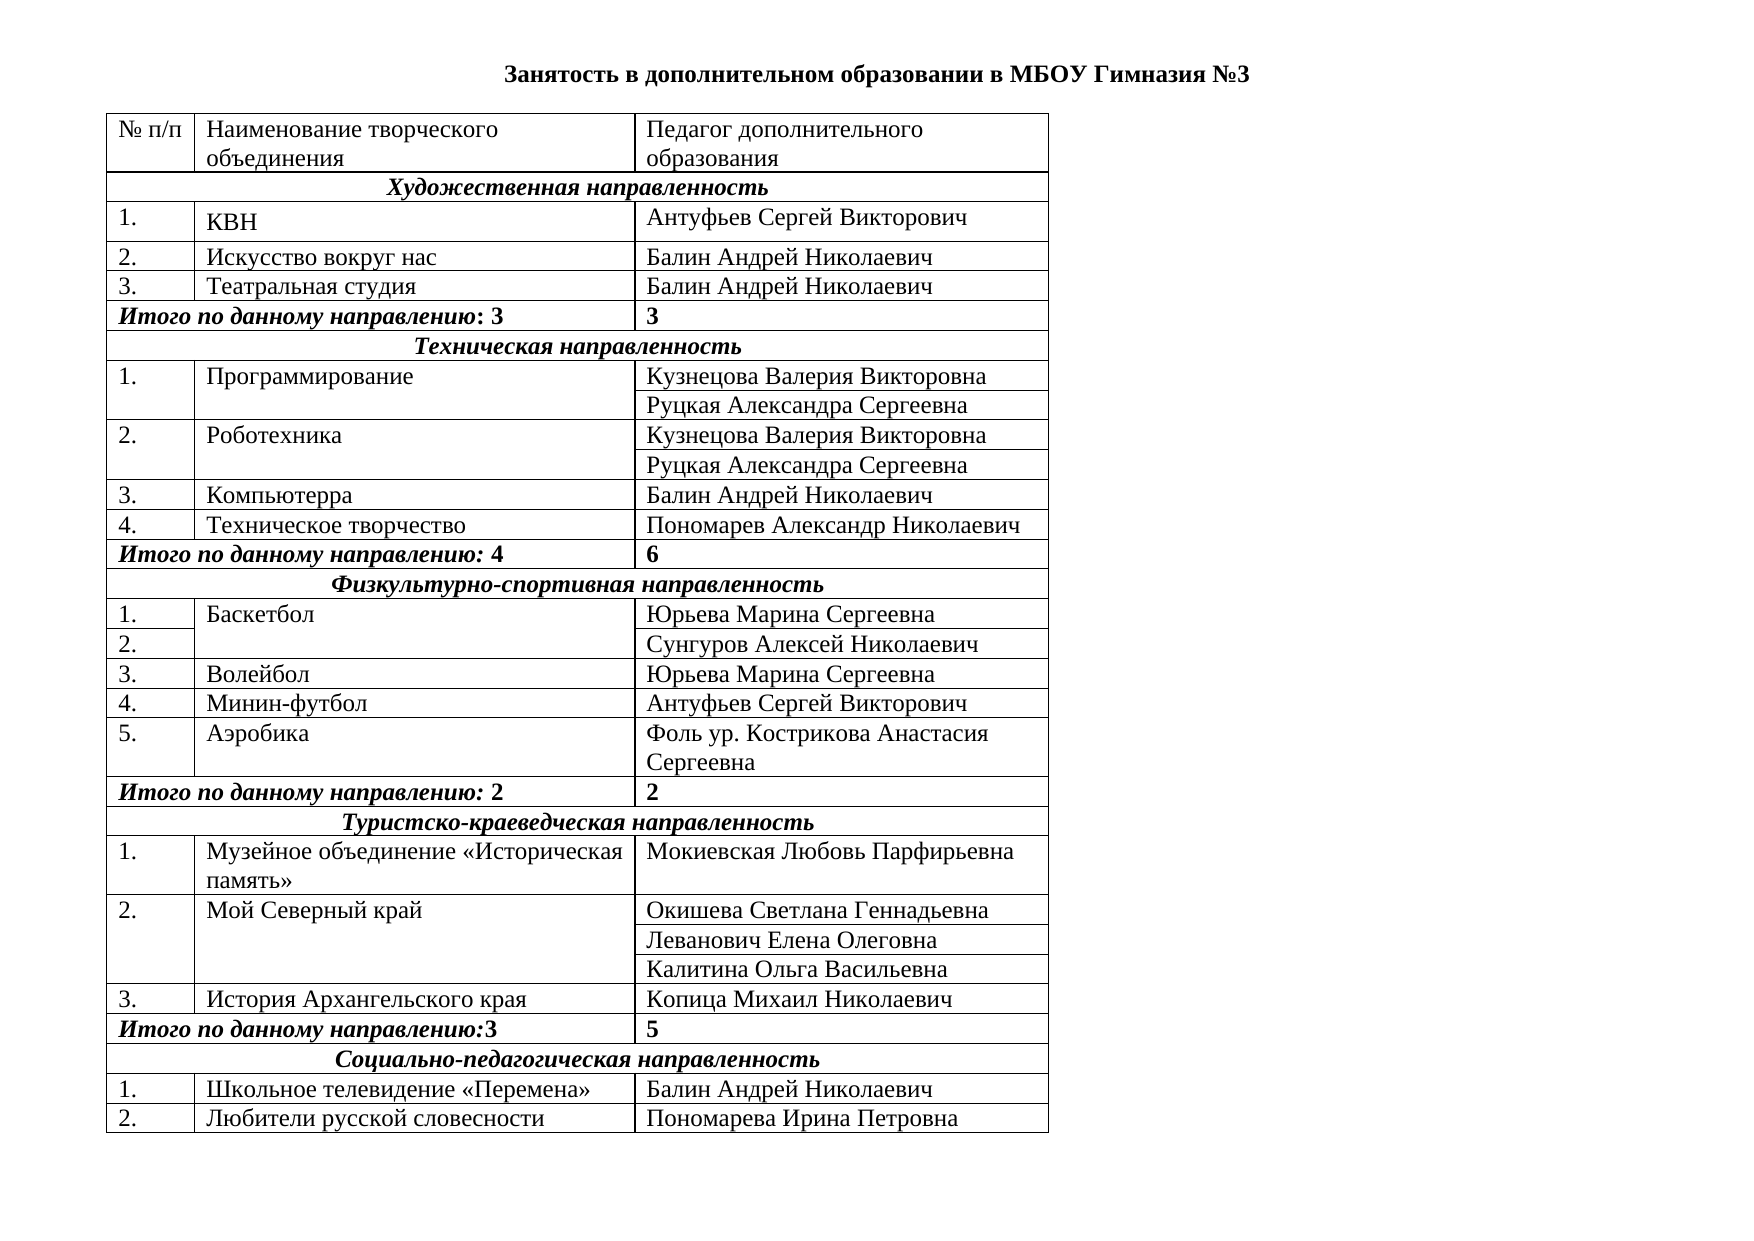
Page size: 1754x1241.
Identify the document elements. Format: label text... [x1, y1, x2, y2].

table_cell Техническая направленность [107, 331, 1048, 360]
table_cell Физкультурно-спортивная направленность [107, 569, 1048, 598]
text Занятость в дополнительном образовании в МБОУ Гимназия №3 [118, 59, 1636, 88]
table_cell 1. [107, 599, 194, 628]
table_cell Антуфьев Сергей Викторович [636, 689, 1048, 717]
table_cell 2. [107, 1104, 194, 1132]
table_cell 4. [107, 689, 194, 717]
table_cell Искусство вокруг нас [195, 242, 634, 270]
table_header Педагог дополнительного образования [636, 114, 1048, 171]
table_cell 3. [107, 659, 194, 687]
table_cell Художественная направленность [107, 173, 1048, 201]
table_cell 2. [107, 629, 194, 658]
table_cell Кузнецова Валерия Викторовна [636, 420, 1048, 449]
table_cell 1. [107, 836, 194, 894]
table_cell 1. [107, 202, 194, 241]
table_cell Мокиевская Любовь Парфирьевна [636, 836, 1048, 894]
table_cell Туристско-краеведческая направленность [107, 807, 1048, 835]
table_cell Юрьева Марина Сергеевна [636, 659, 1048, 687]
table_cell Школьное телевидение «Перемена» [195, 1074, 634, 1102]
table_cell Программирование [195, 361, 634, 419]
table_cell 2. [107, 895, 194, 983]
table_cell Фоль ур. Кострикова Анастасия Сергеевна [636, 718, 1048, 776]
table_cell Руцкая Александра Сергеевна [636, 450, 1048, 479]
table_cell 2. [107, 420, 194, 479]
table_cell Итого по данному направлению:3 [107, 1014, 634, 1043]
table_cell 3 [636, 301, 1048, 330]
table_cell Леванович Елена Олеговна [636, 925, 1048, 953]
table_cell Балин Андрей Николаевич [636, 242, 1048, 270]
table_cell Копица Михаил Николаевич [636, 984, 1048, 1013]
table_cell 6 [636, 540, 1048, 568]
table_cell Юрьева Марина Сергеевна [636, 599, 1048, 628]
table_cell Итого по данному направлению: 3 [107, 301, 634, 330]
table_cell История Архангельского края [195, 984, 634, 1013]
table_cell Пономарева Ирина Петровна [636, 1104, 1048, 1132]
table_cell Итого по данному направлению: 4 [107, 540, 634, 568]
table_cell Калитина Ольга Васильевна [636, 955, 1048, 983]
table_cell Руцкая Александра Сергеевна [636, 391, 1048, 419]
table_cell Балин Андрей Николаевич [636, 480, 1048, 509]
table_cell 3. [107, 271, 194, 300]
table_cell Социально-педагогическая направленность [107, 1044, 1048, 1073]
table_cell 1. [107, 361, 194, 419]
table_cell Итого по данному направлению: 2 [107, 777, 634, 806]
table_cell 2 [636, 777, 1048, 806]
table_cell Техническое творчество [195, 510, 634, 538]
table_cell Театральная студия [195, 271, 634, 300]
table_cell Музейное объединение «Историческая память» [195, 836, 634, 894]
table_cell Волейбол [195, 659, 634, 687]
table_cell КВН [195, 202, 634, 241]
table_cell 2. [107, 242, 194, 270]
table_cell Сунгуров Алексей Николаевич [636, 629, 1048, 658]
table_cell Баскетбол [195, 599, 634, 658]
table_cell 3. [107, 480, 194, 509]
table_cell 5. [107, 718, 194, 776]
table_cell 1. [107, 1074, 194, 1102]
table_cell Минин-футбол [195, 689, 634, 717]
table_cell Компьютерра [195, 480, 634, 509]
table_cell 3. [107, 984, 194, 1013]
table_cell Роботехника [195, 420, 634, 479]
table_cell Мой Северный край [195, 895, 634, 983]
table_cell 5 [636, 1014, 1048, 1043]
table_cell Пономарев Александр Николаевич [636, 510, 1048, 538]
table_header № п/п [107, 114, 194, 171]
table_cell Балин Андрей Николаевич [636, 1074, 1048, 1102]
table_header Наименование творческого объединения [195, 114, 634, 171]
table_cell Окишева Светлана Геннадьевна [636, 895, 1048, 924]
table_cell 4. [107, 510, 194, 538]
table_cell Любители русской словесности [195, 1104, 634, 1132]
table_cell Кузнецова Валерия Викторовна [636, 361, 1048, 389]
table_cell Антуфьев Сергей Викторович [636, 202, 1048, 241]
table_cell Аэробика [195, 718, 634, 776]
table_cell Балин Андрей Николаевич [636, 271, 1048, 300]
